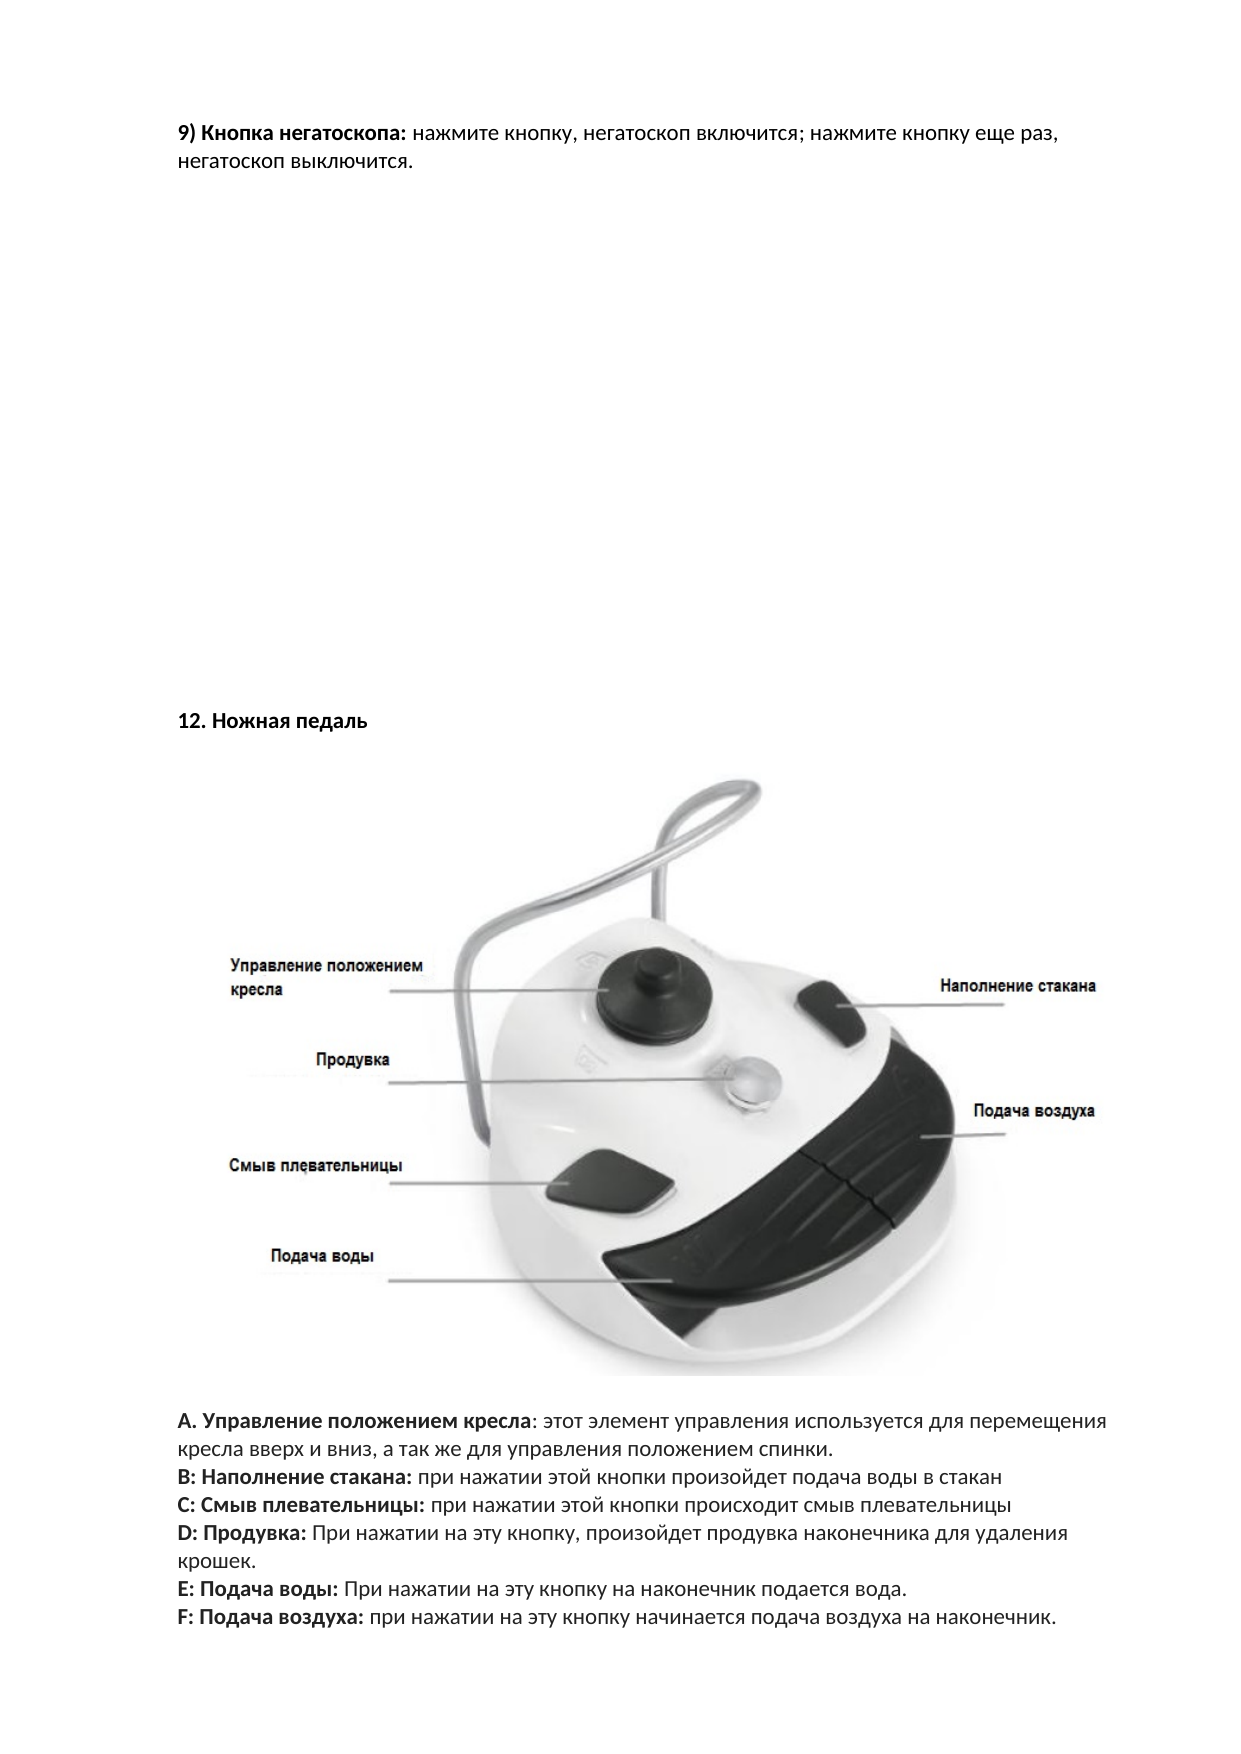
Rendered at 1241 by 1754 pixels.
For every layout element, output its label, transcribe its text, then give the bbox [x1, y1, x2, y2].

text 9) Кнопка негатоскопа: нажмите кнопку, негатоскоп включится; нажмите кнопку еще раз, негатоскоп выключится. [177, 118, 1152, 174]
picture [177, 768, 1151, 1376]
text А. Управление положением кресла: этот элемент управления используется для перемещения кресла вверх и вниз, а так же для управления положением спинки. B: Наполнение стакана: при нажатии этой кнопки произойдет подача воды в стакан C: Смыв плевательницы: при нажатии этой кнопки происходит смыв плевательницы [177, 1406, 1152, 1518]
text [177, 1518, 1152, 1630]
text 12. Ножная педаль [177, 707, 1152, 734]
